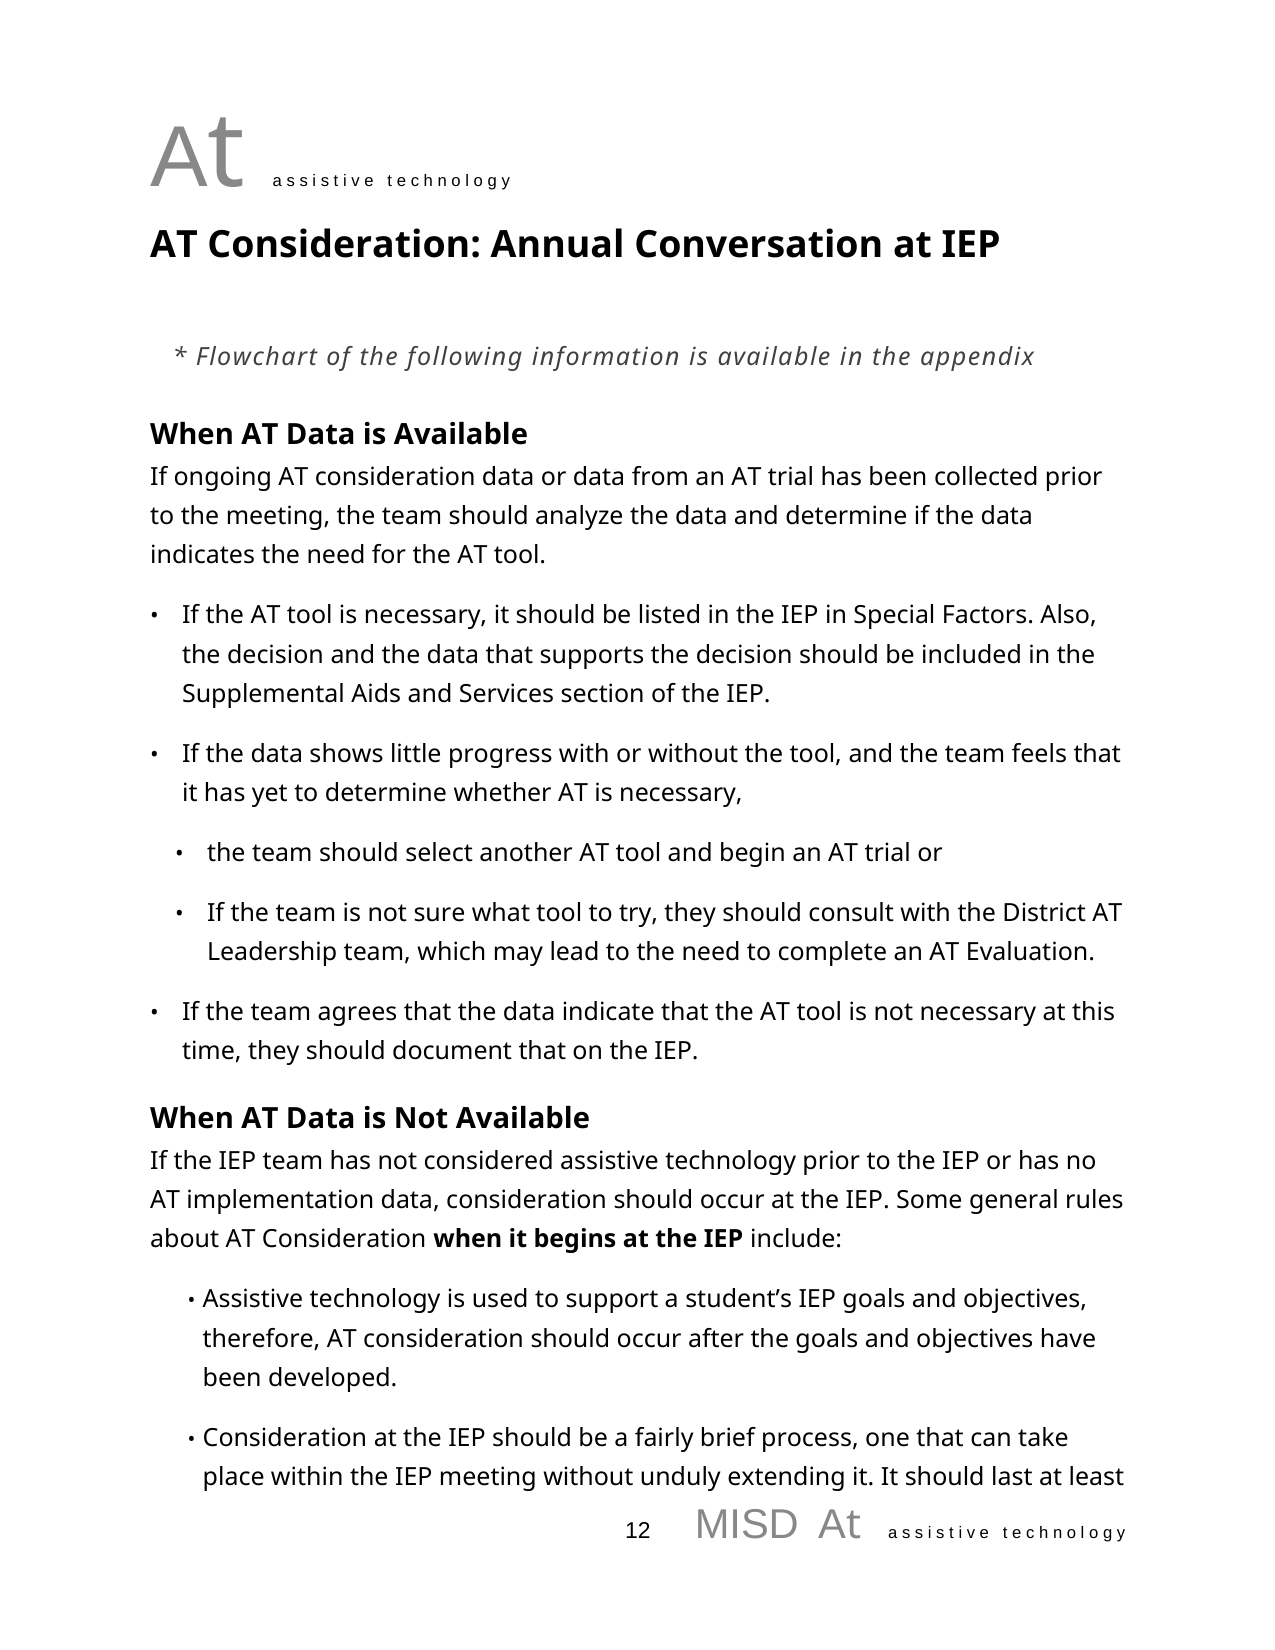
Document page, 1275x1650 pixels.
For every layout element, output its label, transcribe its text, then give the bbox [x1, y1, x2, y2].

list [187, 1419, 1125, 1493]
subtitle When AT Data is Available [150, 413, 1125, 453]
list If the team is not sure what tool to try, they should consult with the District AT Leadership team, which may lead to the need to complete an AT Evaluation. [175, 895, 1125, 968]
list If the data shows little progress with or without the tool, and the team feels that it has yet to determine whether AT is necessary, [150, 736, 1125, 809]
list the team should select another AT tool and begin an AT trial or [175, 835, 1125, 869]
list If the AT tool is necessary, it should be listed in the IEP in Special Factors. Also, the decision and the data that supports the decision should be included in the Supplemental Aids and Services section of the IEP. [150, 597, 1125, 709]
list Assistive technology is used to support a student’s IEP goals and objectives, therefore, AT consideration should occur after the goals and objectives have been developed. [187, 1281, 1125, 1393]
subtitle * Flowchart of the following information is available in the appendix [150, 280, 1125, 388]
list If the team agrees that the data indicate that the AT tool is not necessary at this time, they should document that on the IEP. [150, 994, 1125, 1067]
subtitle When AT Data is Not Available [150, 1097, 1125, 1137]
text If ongoing AT consideration data or data from an AT trial has been collected prior to the meeting, the team should analyze the data and determine if the data indicates the need for the AT tool. [150, 459, 1125, 571]
text If the IEP team has not considered assistive technology prior to the IEP or has no AT implementation data, consideration should occur at the IEP. Some general rules about AT Consideration when it begins at the IEP include: [150, 1143, 1125, 1255]
subtitle AT Consideration: Annual Conversation at IEP [150, 217, 1125, 268]
